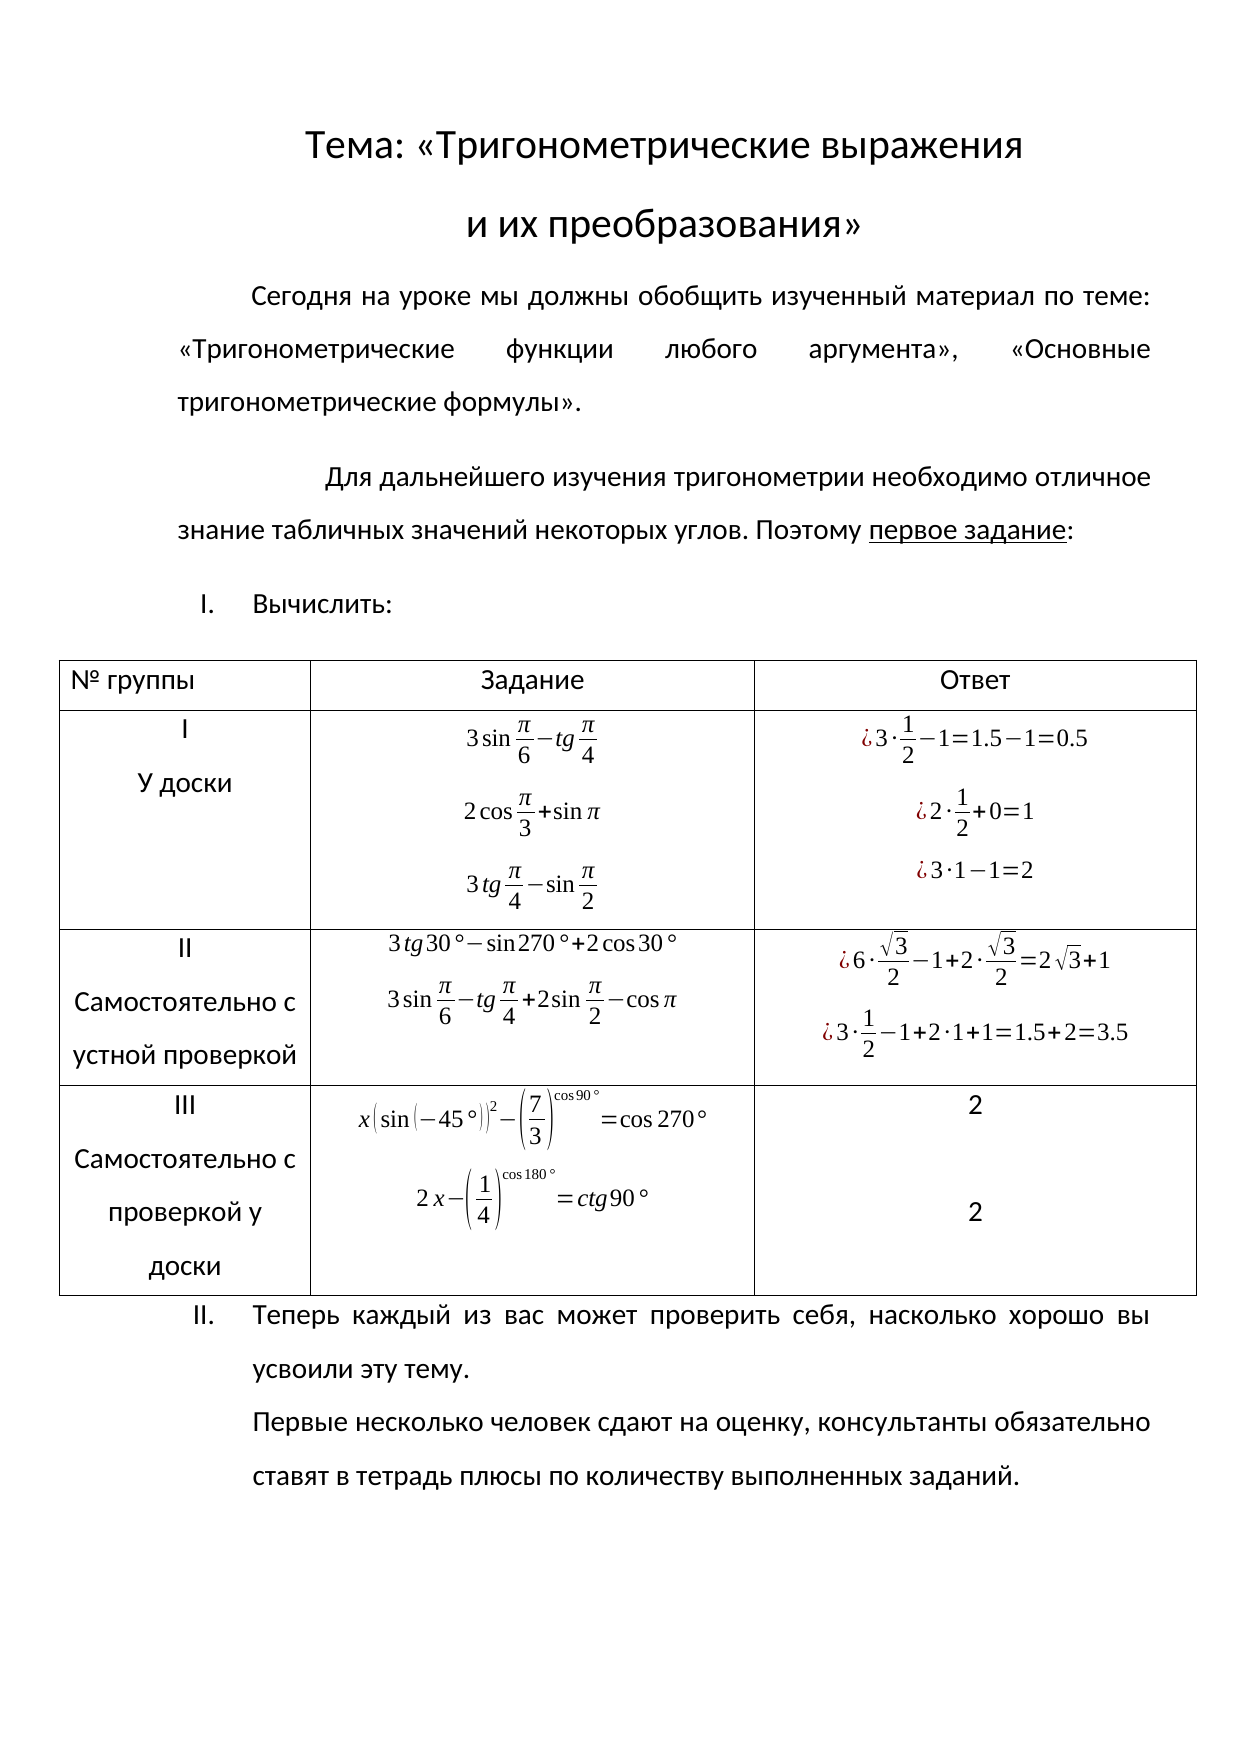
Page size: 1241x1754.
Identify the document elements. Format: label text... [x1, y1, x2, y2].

text Сегодня на уроке мы должны обобщить изученный материал по теме: «Тригонометрические функции любого аргумента», «Основные тригонометрические формулы». [177, 277, 1152, 419]
text Для дальнейшего изучения тригонометрии необходимо отличное знание табличных значений некоторых углов. Поэтому первое задание: [177, 458, 1152, 547]
table_cell III Самостоятельно с проверкой у доски [60, 1086, 310, 1295]
table_cell [311, 711, 754, 928]
list Теперь каждый из вас может проверить себя, насколько хорошо вы усвоили эту тему. [215, 1296, 1152, 1385]
text и их преобразования» [177, 197, 1152, 248]
table_header Задание [311, 661, 754, 709]
text Тема: «Тригонометрические выражения [177, 118, 1152, 169]
table_cell II Самостоятельно с устной проверкой [60, 930, 310, 1085]
list Первые несколько человек сдают на оценку, консультанты обязательно ставят в тетрадь плюсы по количеству выполненных заданий. [252, 1403, 1152, 1492]
table_cell I У доски [60, 711, 310, 928]
table_cell [311, 1086, 754, 1295]
list Вычислить: [215, 586, 1152, 621]
table_header Ответ [755, 661, 1196, 709]
table_cell [311, 930, 754, 1085]
table_header № группы [60, 661, 310, 709]
table_cell [755, 711, 1196, 928]
table_cell 2 2 [755, 1086, 1196, 1295]
table_cell [755, 930, 1196, 1085]
